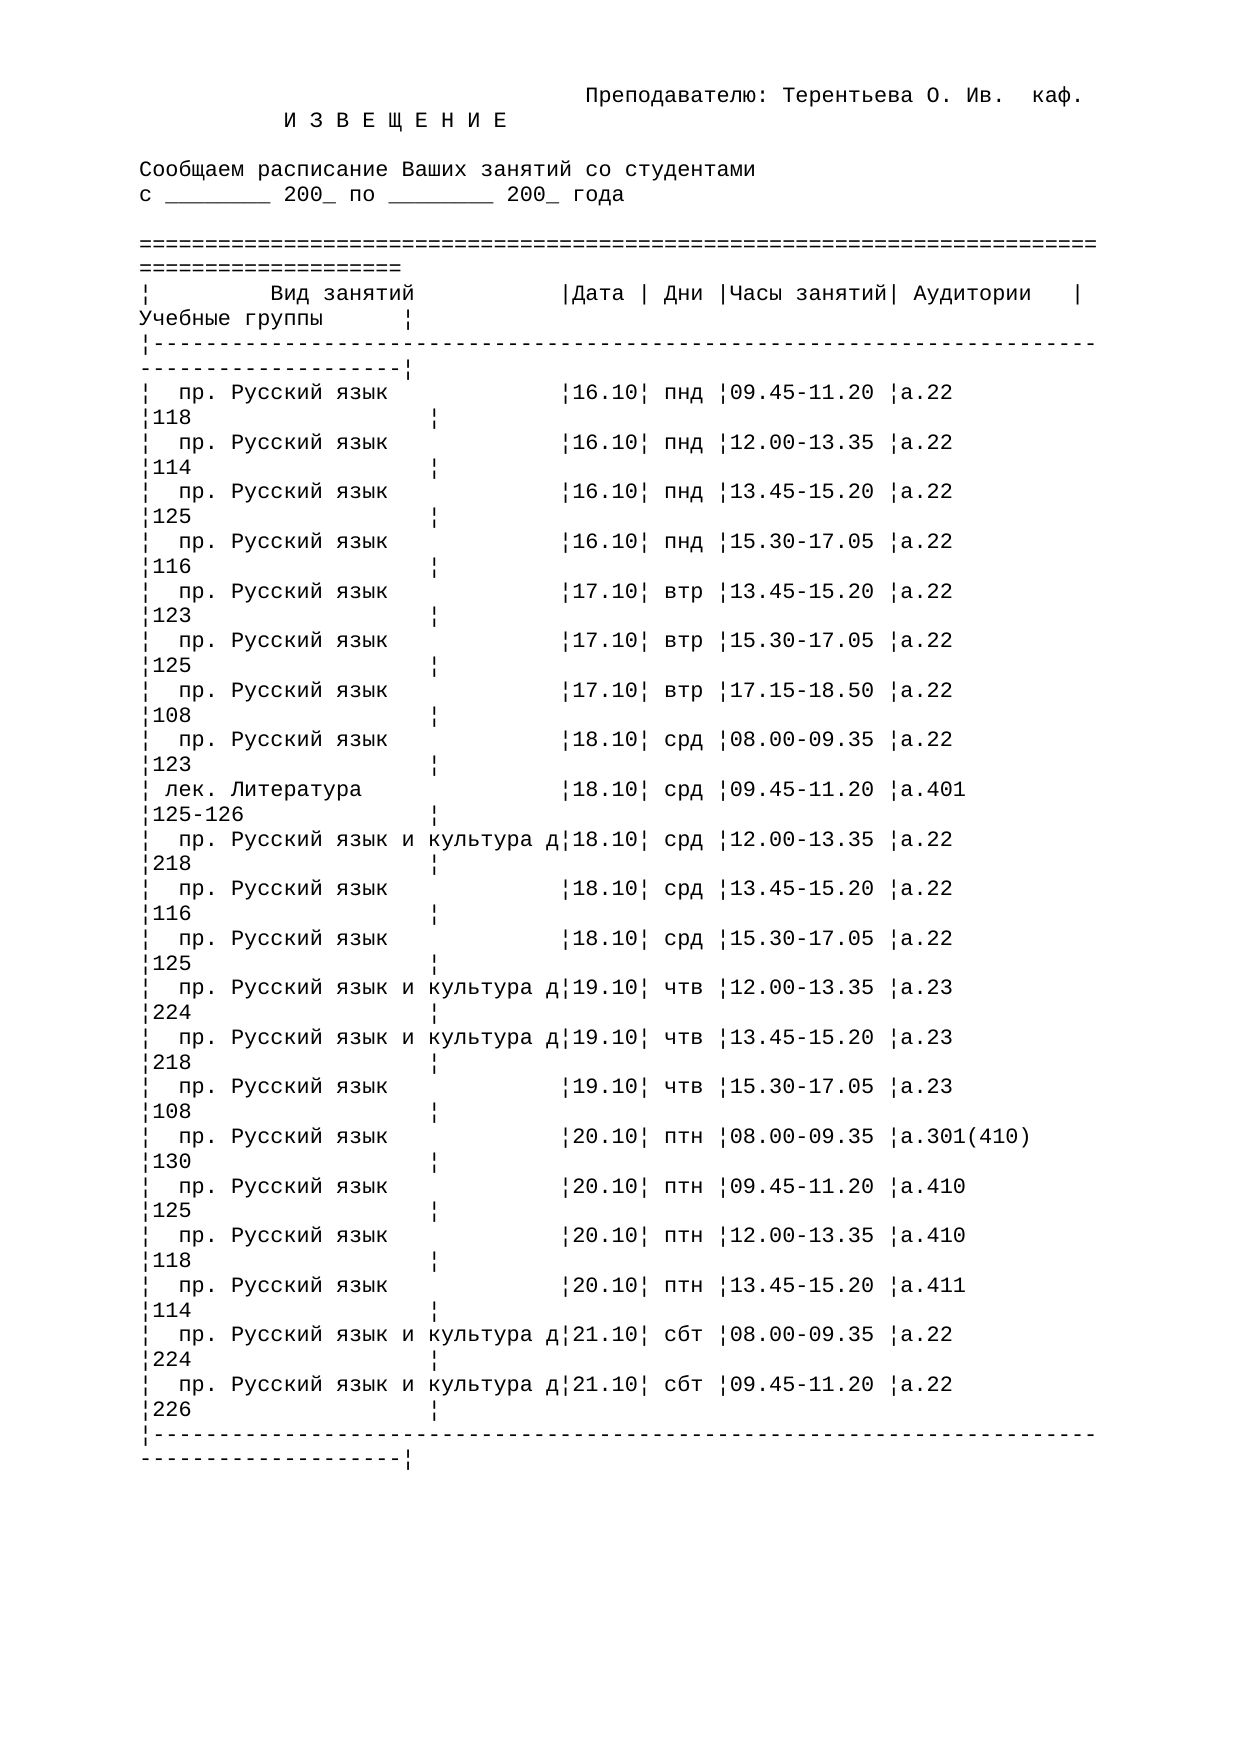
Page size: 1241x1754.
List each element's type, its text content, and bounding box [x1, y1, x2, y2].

text ¦ пр. Русский язык ¦18.10¦ сpд ¦15.30-17.05 ¦а.22 ¦125 ¦ [139, 927, 1101, 976]
text ¦ пр. Русский язык и культура д¦21.10¦ сбт ¦08.00-09.35 ¦а.22 ¦224 ¦ [139, 1323, 1101, 1373]
text ¦ пр. Русский язык ¦20.10¦ птн ¦13.45-15.20 ¦а.411 ¦114 ¦ [139, 1274, 1101, 1323]
text И З В Е Щ Е Н И Е [139, 109, 1101, 133]
text ¦ пр. Русский язык ¦20.10¦ птн ¦08.00-09.35 ¦а.301(410) ¦130 ¦ [139, 1125, 1101, 1175]
text Преподавателю: Терентьева О. Ив. каф. [139, 84, 1101, 109]
text ¦ пр. Русский язык ¦18.10¦ сpд ¦13.45-15.20 ¦а.22 ¦116 ¦ [139, 877, 1101, 927]
text Сообщаем расписание Ваших занятий со студентами [139, 158, 1101, 183]
text ¦ пр. Русский язык ¦20.10¦ птн ¦12.00-13.35 ¦а.410 ¦118 ¦ [139, 1224, 1101, 1274]
text ¦ пр. Русский язык и культура д¦21.10¦ сбт ¦09.45-11.20 ¦а.22 ¦226 ¦ [139, 1373, 1101, 1423]
text ¦ пр. Русский язык ¦19.10¦ чтв ¦15.30-17.05 ¦а.23 ¦108 ¦ [139, 1076, 1101, 1125]
text ¦ пр. Русский язык и культура д¦19.10¦ чтв ¦13.45-15.20 ¦а.23 ¦218 ¦ [139, 1026, 1101, 1076]
text ¦ пр. Русский язык ¦17.10¦ втp ¦13.45-15.20 ¦а.22 ¦123 ¦ [139, 580, 1101, 629]
text ¦ пр. Русский язык ¦16.10¦ пнд ¦12.00-13.35 ¦а.22 ¦114 ¦ [139, 431, 1101, 481]
text ¦ пр. Русский язык ¦17.10¦ втp ¦17.15-18.50 ¦а.22 ¦108 ¦ [139, 679, 1101, 728]
text ¦ пр. Русский язык и культура д¦19.10¦ чтв ¦12.00-13.35 ¦а.23 ¦224 ¦ [139, 976, 1101, 1026]
text ============================================================================================= [139, 233, 1101, 282]
text ¦--------------------------------------------------------------------------------------------¦ [139, 1423, 1101, 1472]
text ¦ пр. Русский язык ¦16.10¦ пнд ¦09.45-11.20 ¦а.22 ¦118 ¦ [139, 381, 1101, 431]
text ¦ пр. Русский язык ¦18.10¦ сpд ¦08.00-09.35 ¦а.22 ¦123 ¦ [139, 728, 1101, 778]
text ¦ пр. Русский язык ¦16.10¦ пнд ¦15.30-17.05 ¦а.22 ¦116 ¦ [139, 530, 1101, 580]
text ¦ пр. Русский язык ¦16.10¦ пнд ¦13.45-15.20 ¦а.22 ¦125 ¦ [139, 481, 1101, 530]
text ¦--------------------------------------------------------------------------------------------¦ [139, 332, 1101, 381]
text ¦ пр. Русский язык и культура д¦18.10¦ сpд ¦12.00-13.35 ¦а.22 ¦218 ¦ [139, 828, 1101, 877]
text ¦ лек. Литература ¦18.10¦ сpд ¦09.45-11.20 ¦а.401 ¦125-126 ¦ [139, 778, 1101, 828]
text ¦ пр. Русский язык ¦17.10¦ втp ¦15.30-17.05 ¦а.22 ¦125 ¦ [139, 629, 1101, 679]
text ¦ Вид занятий |Дата | Дни |Часы занятий| Аудитории | Учебные группы ¦ [139, 282, 1101, 332]
text ¦ пр. Русский язык ¦20.10¦ птн ¦09.45-11.20 ¦а.410 ¦125 ¦ [139, 1175, 1101, 1224]
text с ________ 200_ по ________ 200_ года [139, 183, 1101, 208]
